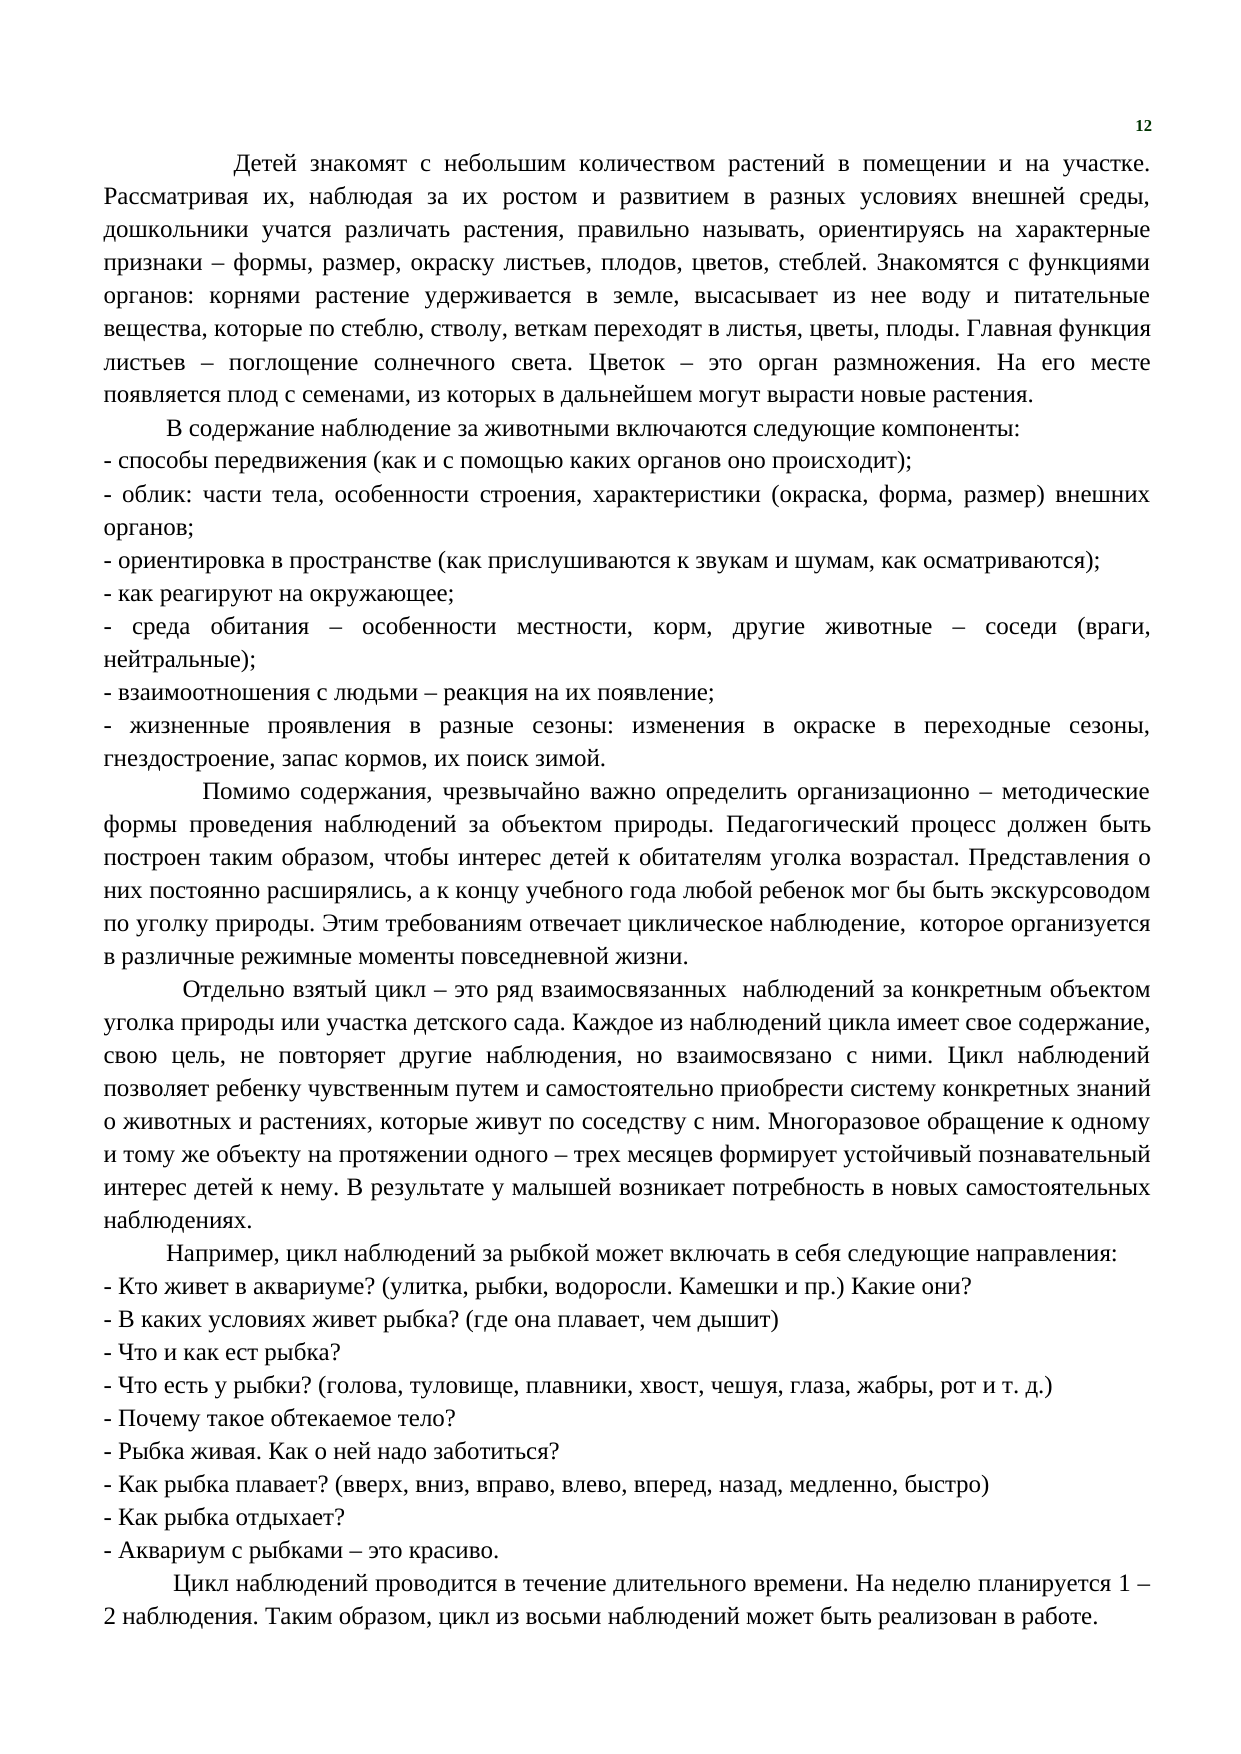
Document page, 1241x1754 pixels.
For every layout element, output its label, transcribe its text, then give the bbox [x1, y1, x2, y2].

list - ориентировка в пространстве (как прислушиваются к звукам и шумам, как осматриваются); [103, 545, 1152, 573]
list Например, цикл наблюдений за рыбкой может включать в себя следующие направления: [103, 1238, 1152, 1267]
list - Аквариум с рыбками – это красиво. [103, 1535, 1152, 1564]
list Детей знакомят с небольшим количеством растений в помещении и на участке. Рассматривая их, наблюдая за их ростом и развитием в разных условиях внешней среды, дошкольники учатся различать растения, правильно называть, ориентируясь на характерные признаки – формы, размер, окраску листьев, плодов, цветов, стеблей. Знакомятся с функциями органов: корнями растение удерживается в земле, высасывает из нее воду и питательные вещества, которые по стеблю, стволу, веткам переходят в листья, цветы, плоды. Главная функция листьев – поглощение солнечного света. Цветок – это орган размножения. На его месте появляется плод с семенами, из которых в дальнейшем могут вырасти новые растения. [103, 148, 1152, 408]
list - Почему такое обтекаемое тело? [103, 1403, 1152, 1432]
list В содержание наблюдение за животными включаются следующие компоненты: [103, 413, 1152, 441]
list - как реагируют на окружающее; [103, 578, 1152, 606]
list - Кто живет в аквариуме? (улитка, рыбки, водоросли. Камешки и пр.) Какие они? [103, 1271, 1152, 1300]
text 12 [177, 116, 1152, 135]
list Помимо содержания, чрезвычайно важно определить организационно – методические формы проведения наблюдений за объектом природы. Педагогический процесс должен быть построен таким образом, чтобы интерес детей к обитателям уголка возрастал. Представления о них постоянно расширялись, а к концу учебного года любой ребенок мог бы быть экскурсоводом по уголку природы. Этим требованиям отвечает циклическое наблюдение, которое организуется в различные режимные моменты повседневной жизни. [103, 776, 1152, 970]
list - В каких условиях живет рыбка? (где она плавает, чем дышит) [103, 1304, 1152, 1333]
list - Как рыбка отдыхает? [103, 1502, 1152, 1531]
list - Что и как ест рыбка? [103, 1337, 1152, 1366]
list - Рыбка живая. Как о ней надо заботиться? [103, 1436, 1152, 1465]
list - взаимоотношения с людьми – реакция на их появление; [103, 677, 1152, 706]
list - Что есть у рыбки? (голова, туловище, плавники, хвост, чешуя, глаза, жабры, рот и т. д.) [103, 1370, 1152, 1399]
list - жизненные проявления в разные сезоны: изменения в окраске в переходные сезоны, гнездостроение, запас кормов, их поиск зимой. [103, 710, 1152, 772]
list - среда обитания – особенности местности, корм, другие животные – соседи (враги, нейтральные); [103, 611, 1152, 672]
list Отдельно взятый цикл – это ряд взаимосвязанных наблюдений за конкретным объектом уголка природы или участка детского сада. Каждое из наблюдений цикла имеет свое содержание, свою цель, не повторяет другие наблюдения, но взаимосвязано с ними. Цикл наблюдений позволяет ребенку чувственным путем и самостоятельно приобрести систему конкретных знаний о животных и растениях, которые живут по соседству с ним. Многоразовое обращение к одному и тому же объекту на протяжении одного – трех месяцев формирует устойчивый познавательный интерес детей к нему. В результате у малышей возникает потребность в новых самостоятельных наблюдениях. [103, 974, 1152, 1234]
list - способы передвижения (как и с помощью каких органов оно происходит); [103, 446, 1152, 474]
list - облик: части тела, особенности строения, характеристики (окраска, форма, размер) внешних органов; [103, 479, 1152, 540]
list - Как рыбка плавает? (вверх, вниз, вправо, влево, вперед, назад, медленно, быстро) [103, 1469, 1152, 1498]
list Цикл наблюдений проводится в течение длительного времени. На неделю планируется 1 – 2 наблюдения. Таким образом, цикл из восьми наблюдений может быть реализован в работе. [103, 1568, 1152, 1630]
